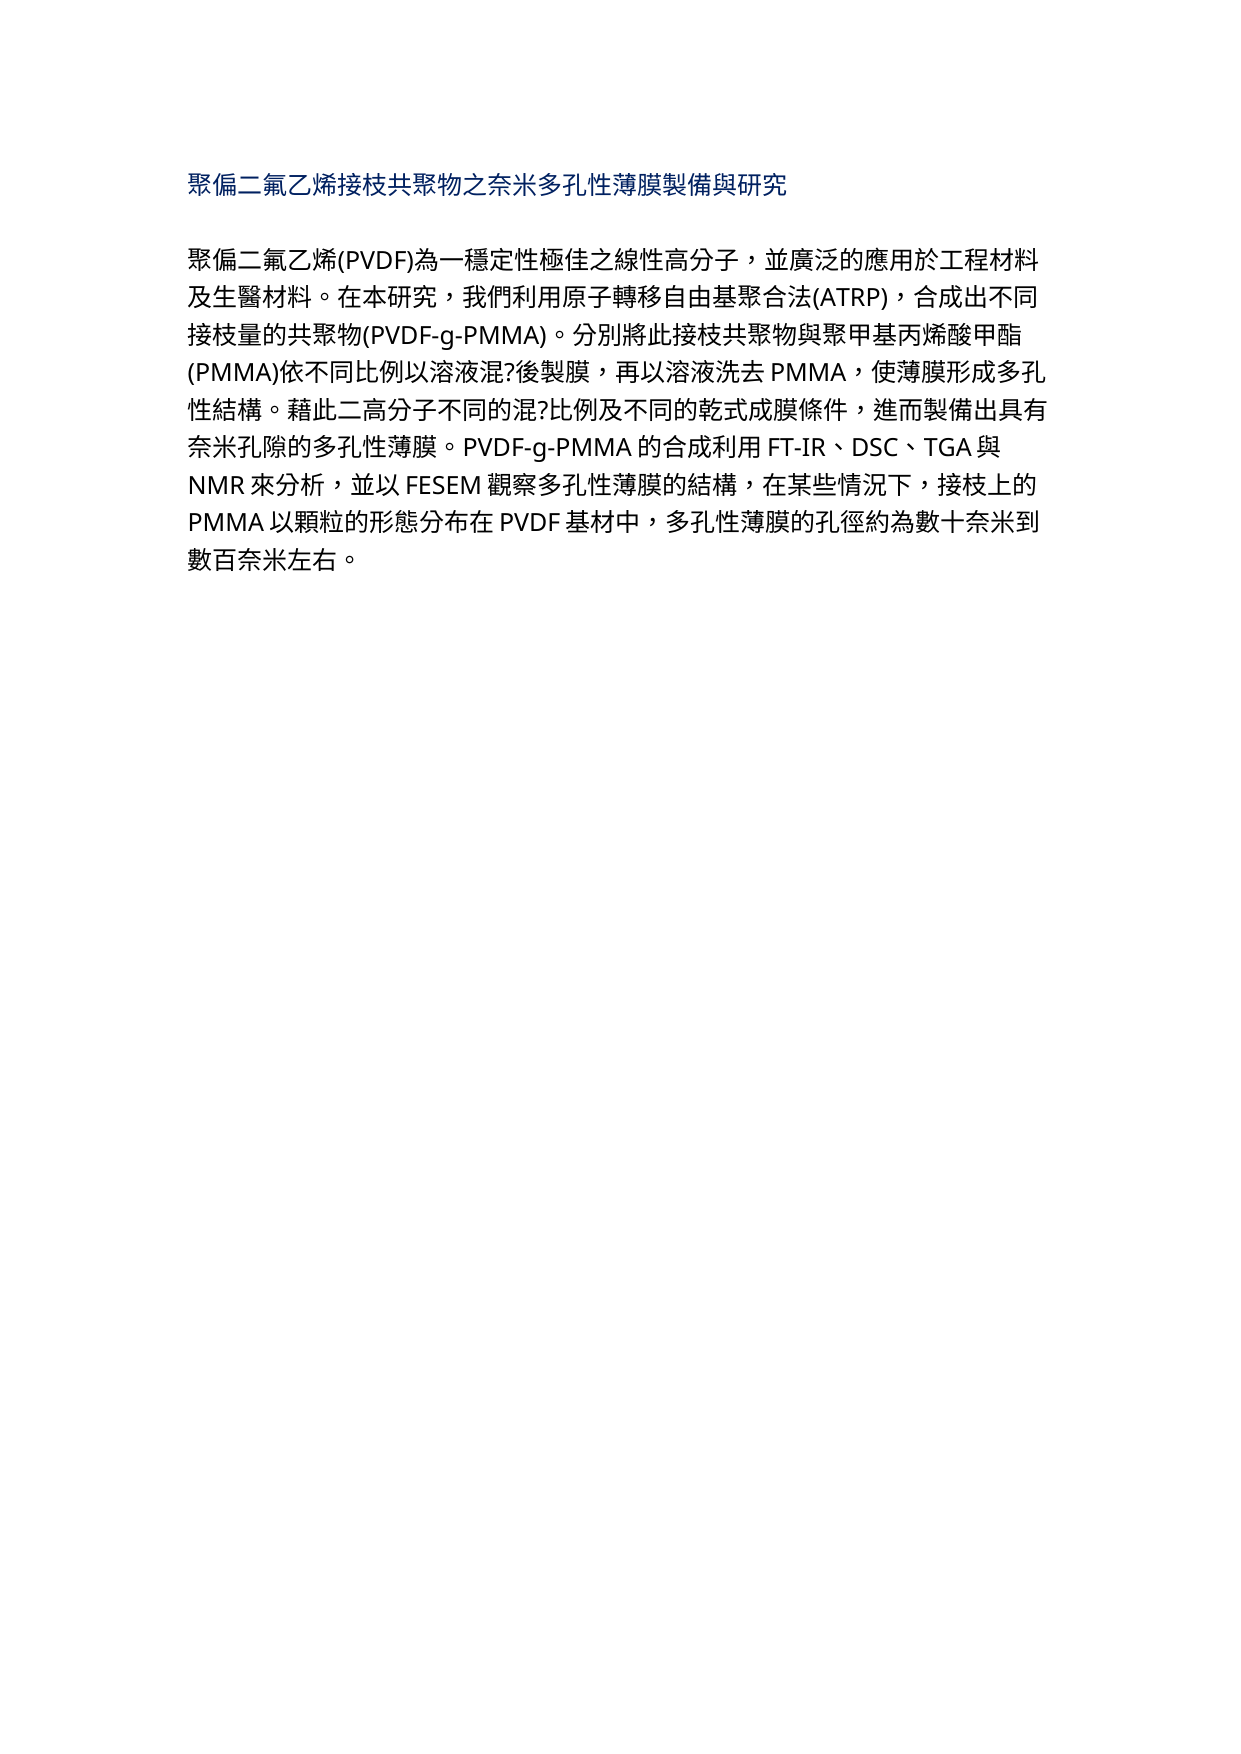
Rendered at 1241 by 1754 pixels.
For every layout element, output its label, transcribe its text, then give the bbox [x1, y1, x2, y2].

text 聚偏二氟乙烯接枝共聚物之奈米多孔性薄膜製備與研究 [187, 164, 1053, 202]
text 聚偏二氟乙烯(PVDF)為一穩定性極佳之線性高分子，並廣泛的應用於工程材料及生醫材料。在本研究，我們利用原子轉移自由基聚合法(ATRP)，合成出不同接枝量的共聚物(PVDF-g-PMMA)。分別將此接枝共聚物與聚甲基丙烯酸甲酯(PMMA)依不同比例以溶液混?後製膜，再以溶液洗去PMMA，使薄膜形成多孔性結構。藉此二高分子不同的混?比例及不同的乾式成膜條件，進而製備出具有奈米孔隙的多孔性薄膜。PVDF-g-PMMA的合成利用FT-IR、DSC、TGA與NMR來分析，並以FESEM觀察多孔性薄膜的結構，在某些情況下，接枝上的PMMA以顆粒的形態分布在PVDF基材中，多孔性薄膜的孔徑約為數十奈米到數百奈米左右。 [187, 239, 1053, 577]
